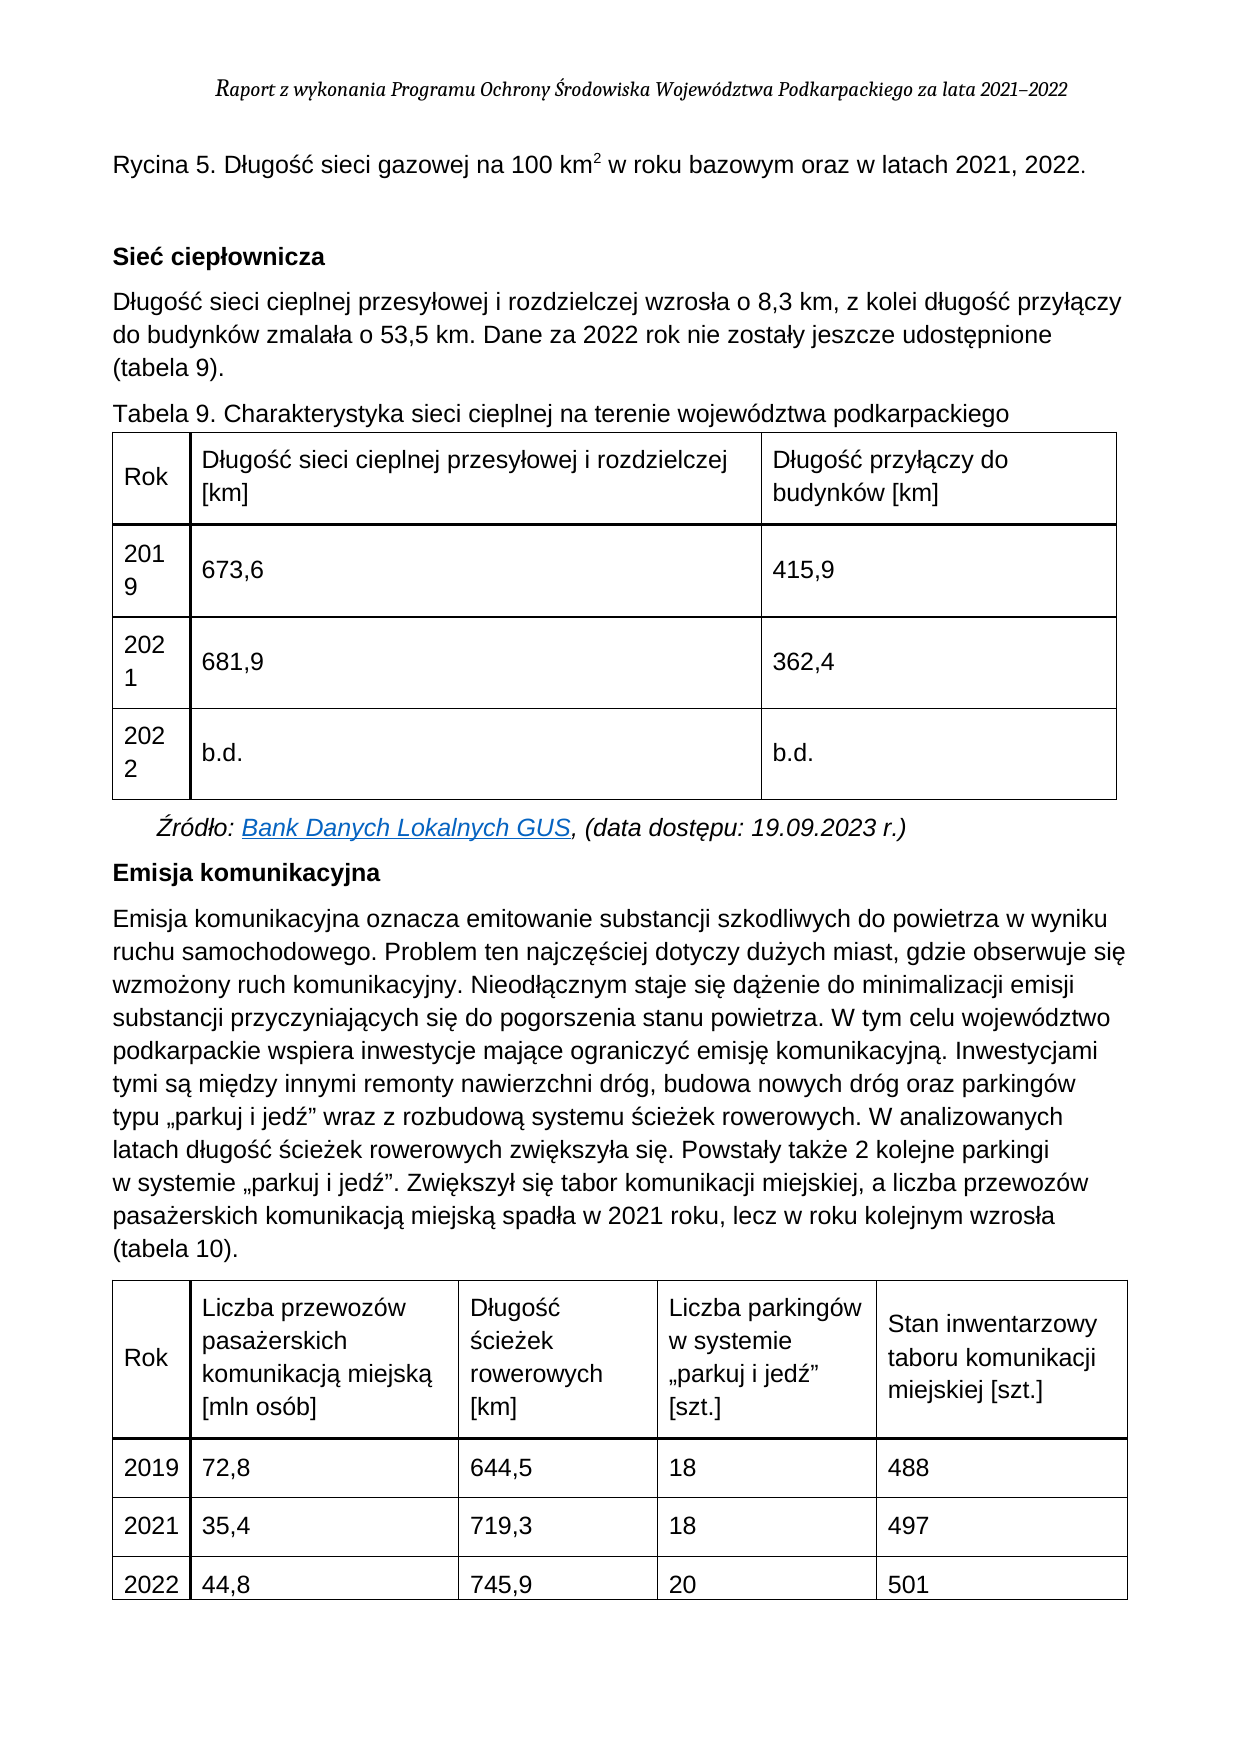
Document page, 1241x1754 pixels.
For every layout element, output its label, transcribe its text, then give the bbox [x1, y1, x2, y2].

table_cell 18 [658, 1440, 876, 1497]
table_cell 35,4 [192, 1498, 458, 1556]
table_cell 2019 [113, 1440, 189, 1497]
table_cell b.d. [762, 709, 1116, 799]
table_cell 745,9 [459, 1557, 657, 1598]
table_cell 644,5 [459, 1440, 657, 1497]
table_cell 18 [658, 1498, 876, 1556]
table_header Rok [113, 1281, 189, 1437]
table_cell 2019 [113, 526, 189, 616]
table_cell 415,9 [762, 526, 1116, 616]
text Źródło: Bank Danych Lokalnych GUS, (data dostępu: 19.09.2023 r.) [112, 813, 1128, 841]
text Emisja komunikacyjna oznacza emitowanie substancji szkodliwych do powietrza w wyniku ruchu samochodowego. Problem ten najczęściej dotyczy dużych miast, gdzie obserwuje się wzmożony ruch komunikacyjny. Nieodłącznym staje się dążenie do minimalizacji emisji substancji przyczyniających się do pogorszenia stanu powietrza. W tym celu województwo podkarpackie wspiera inwestycje mające ograniczyć emisję komunikacyjną. Inwestycjami tymi są między innymi remonty nawierzchni dróg, budowa nowych dróg oraz parkingów typu „parkuj i jedź” wraz z rozbudową systemu ścieżek rowerowych. W analizowanych latach długość ścieżek rowerowych zwiększyła się. Powstały także 2 kolejne parkingi w systemie „parkuj i jedź”. Zwiększył się tabor komunikacji miejskiej, a liczba przewozów pasażerskich komunikacją miejską spadła w 2021 roku, lecz w roku kolejnym wzrosła (tabela 10). [112, 904, 1128, 1263]
text Rycina 5. Długość sieci gazowej na 100 km2 w roku bazowym oraz w latach 2021, 2022. [112, 150, 1128, 179]
table_cell 719,3 [459, 1498, 657, 1556]
table_cell b.d. [192, 709, 761, 799]
table_cell 2021 [113, 618, 189, 708]
table_cell 497 [877, 1498, 1127, 1556]
text Długość sieci cieplnej przesyłowej i rozdzielczej wzrosła o 8,3 km, z kolei długość przyłączy do budynków zmalała o 53,5 km. Dane za 2022 rok nie zostały jeszcze udostępnione (tabela 9). [112, 287, 1128, 382]
table_cell 2022 [113, 1557, 189, 1598]
table_cell 2021 [113, 1498, 189, 1556]
table_cell 673,6 [192, 526, 761, 616]
text Sieć ciepłownicza [112, 242, 1128, 270]
table_header Stan inwentarzowy taboru komunikacji miejskiej [szt.] [877, 1281, 1127, 1437]
table_cell 44,8 [192, 1557, 458, 1598]
table_cell 20 [658, 1557, 876, 1598]
table_cell 2022 [113, 709, 189, 799]
table_cell 501 [877, 1557, 1127, 1598]
table_header Liczba przewozów pasażerskich komunikacją miejską [mln osób] [192, 1281, 458, 1437]
table_cell 72,8 [192, 1440, 458, 1497]
text Tabela 9. Charakterystyka sieci cieplnej na terenie województwa podkarpackiego [112, 399, 1128, 427]
table_header Długość sieci cieplnej przesyłowej i rozdzielczej [km] [192, 433, 761, 523]
table_header Długość przyłączy do budynków [km] [762, 433, 1116, 523]
table_cell 488 [877, 1440, 1127, 1497]
table_header Rok [113, 433, 189, 523]
table_cell 681,9 [192, 618, 761, 708]
table_cell 362,4 [762, 618, 1116, 708]
text Emisja komunikacyjna [112, 858, 1128, 887]
table_header Liczba parkingów w systemie „parkuj i jedź” [szt.] [658, 1281, 876, 1437]
table_header Długość ścieżek rowerowych [km] [459, 1281, 657, 1437]
